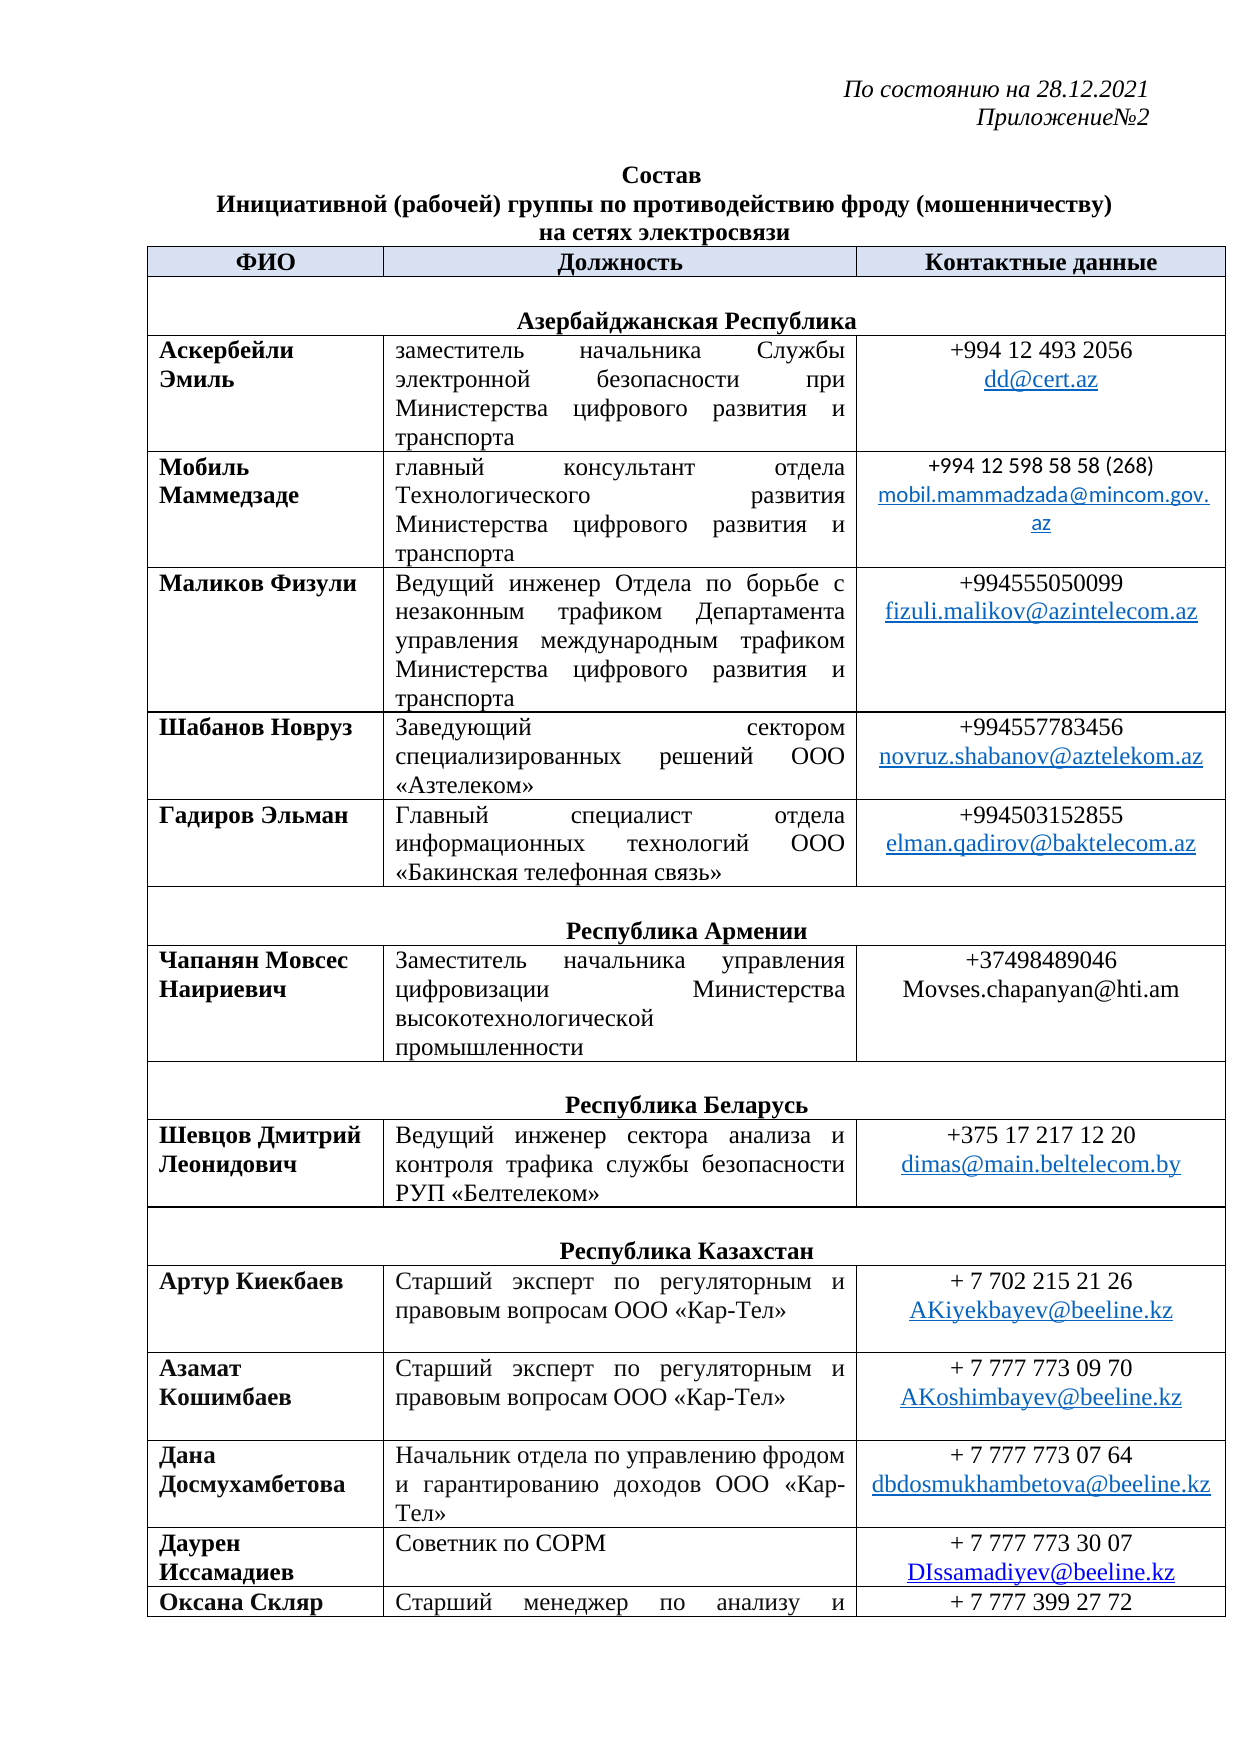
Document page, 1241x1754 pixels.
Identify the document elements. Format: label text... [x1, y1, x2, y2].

table_cell Заведующий сектором специализированных решений ООО «Азтелеком» [384, 713, 856, 799]
table_cell +37498489046 Movses.chapanyan@hti.am [857, 946, 1225, 1061]
table_cell Республика Армении [148, 887, 1225, 944]
table_cell +375 17 217 12 20 dimas@main.beltelecom.by [857, 1120, 1225, 1206]
table_cell + 7 777 773 30 07 DIssamadiyev@beeline.kz [857, 1528, 1225, 1586]
table_cell заместитель начальника Службы электронной безопасности при Министерства цифрового развития и транспорта [384, 336, 856, 451]
table_cell Шевцов Дмитрий Леонидович [148, 1120, 383, 1206]
table_cell Мобиль Маммедзаде [148, 452, 383, 567]
table_header Контактные данные [857, 247, 1225, 276]
table_cell Старший эксперт по регуляторным и правовым вопросам ООО «Кар-Тел» [384, 1266, 856, 1352]
table_cell Начальник отдела по управлению фродом и гарантированию доходов ООО «Кар-Тел» [384, 1441, 856, 1527]
table_cell +994 12 493 2056 dd@cert.az [857, 336, 1225, 451]
table_cell Республика Беларусь [148, 1062, 1225, 1119]
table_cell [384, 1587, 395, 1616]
table_cell Гадиров Эльман [148, 800, 383, 886]
table_cell Ведущий инженер Отдела по борьбе с незаконным трафиком Департамента управления международным трафиком Министерства цифрового развития и транспорта [384, 568, 856, 711]
table_cell Азербайджанская Республика [148, 277, 1225, 334]
table_cell Маликов Физули [148, 568, 383, 711]
table_cell Главный специалист отдела информационных технологий ООО «Бакинская телефонная связь» [384, 800, 856, 886]
table_cell +994 12 598 58 58 (268) mobil.mammadzada@mincom.gov.az [857, 452, 1225, 567]
table_cell Дана Досмухамбетова [148, 1441, 383, 1527]
table_header ФИО [148, 247, 383, 276]
table_cell Ведущий инженер сектора анализа и контроля трафика службы безопасности РУП «Белтелеком» [384, 1120, 856, 1206]
table_cell Старший эксперт по регуляторным и правовым вопросам ООО «Кар-Тел» [384, 1353, 856, 1439]
table_cell Чапанян Мовсес Наириевич [148, 946, 383, 1061]
table_cell + 7 777 773 07 64 dbdosmukhambetova@beeline.kz [857, 1441, 1225, 1527]
table_cell +994503152855 elman.qadirov@baktelecom.az [857, 800, 1225, 886]
table_cell +994555050099 fizuli.malikov@azintelecom.az [857, 568, 1225, 711]
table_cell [857, 1587, 1225, 1616]
text Состав Инициативной (рабочей) группы по противодействию фроду (мошенничеству) на сетях электросвязи [177, 160, 1152, 246]
table_cell Республика Казахстан [148, 1208, 1225, 1265]
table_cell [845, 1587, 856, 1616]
table_cell Артур Киекбаев [148, 1266, 383, 1352]
table_cell Аскербейли Эмиль [148, 336, 383, 451]
table_cell + 7 777 773 09 70 AKoshimbayev@beeline.kz [857, 1353, 1225, 1439]
table_header Должность [384, 247, 856, 276]
table_cell + 7 702 215 21 26 AKiyekbayev@beeline.kz [857, 1266, 1225, 1352]
table_cell Советник по СОРМ [384, 1528, 856, 1586]
table_cell Шабанов Новруз [148, 713, 383, 799]
table_cell главный консультант отдела Технологического развития Министерства цифрового развития и транспорта [384, 452, 856, 567]
table_cell +994557783456 novruz.shabanov@aztelekom.az [857, 713, 1225, 799]
table_cell Заместитель начальника управления цифровизации Министерства высокотехнологической промышленности [384, 946, 856, 1061]
table_cell Азамат Кошимбаев [148, 1353, 383, 1439]
